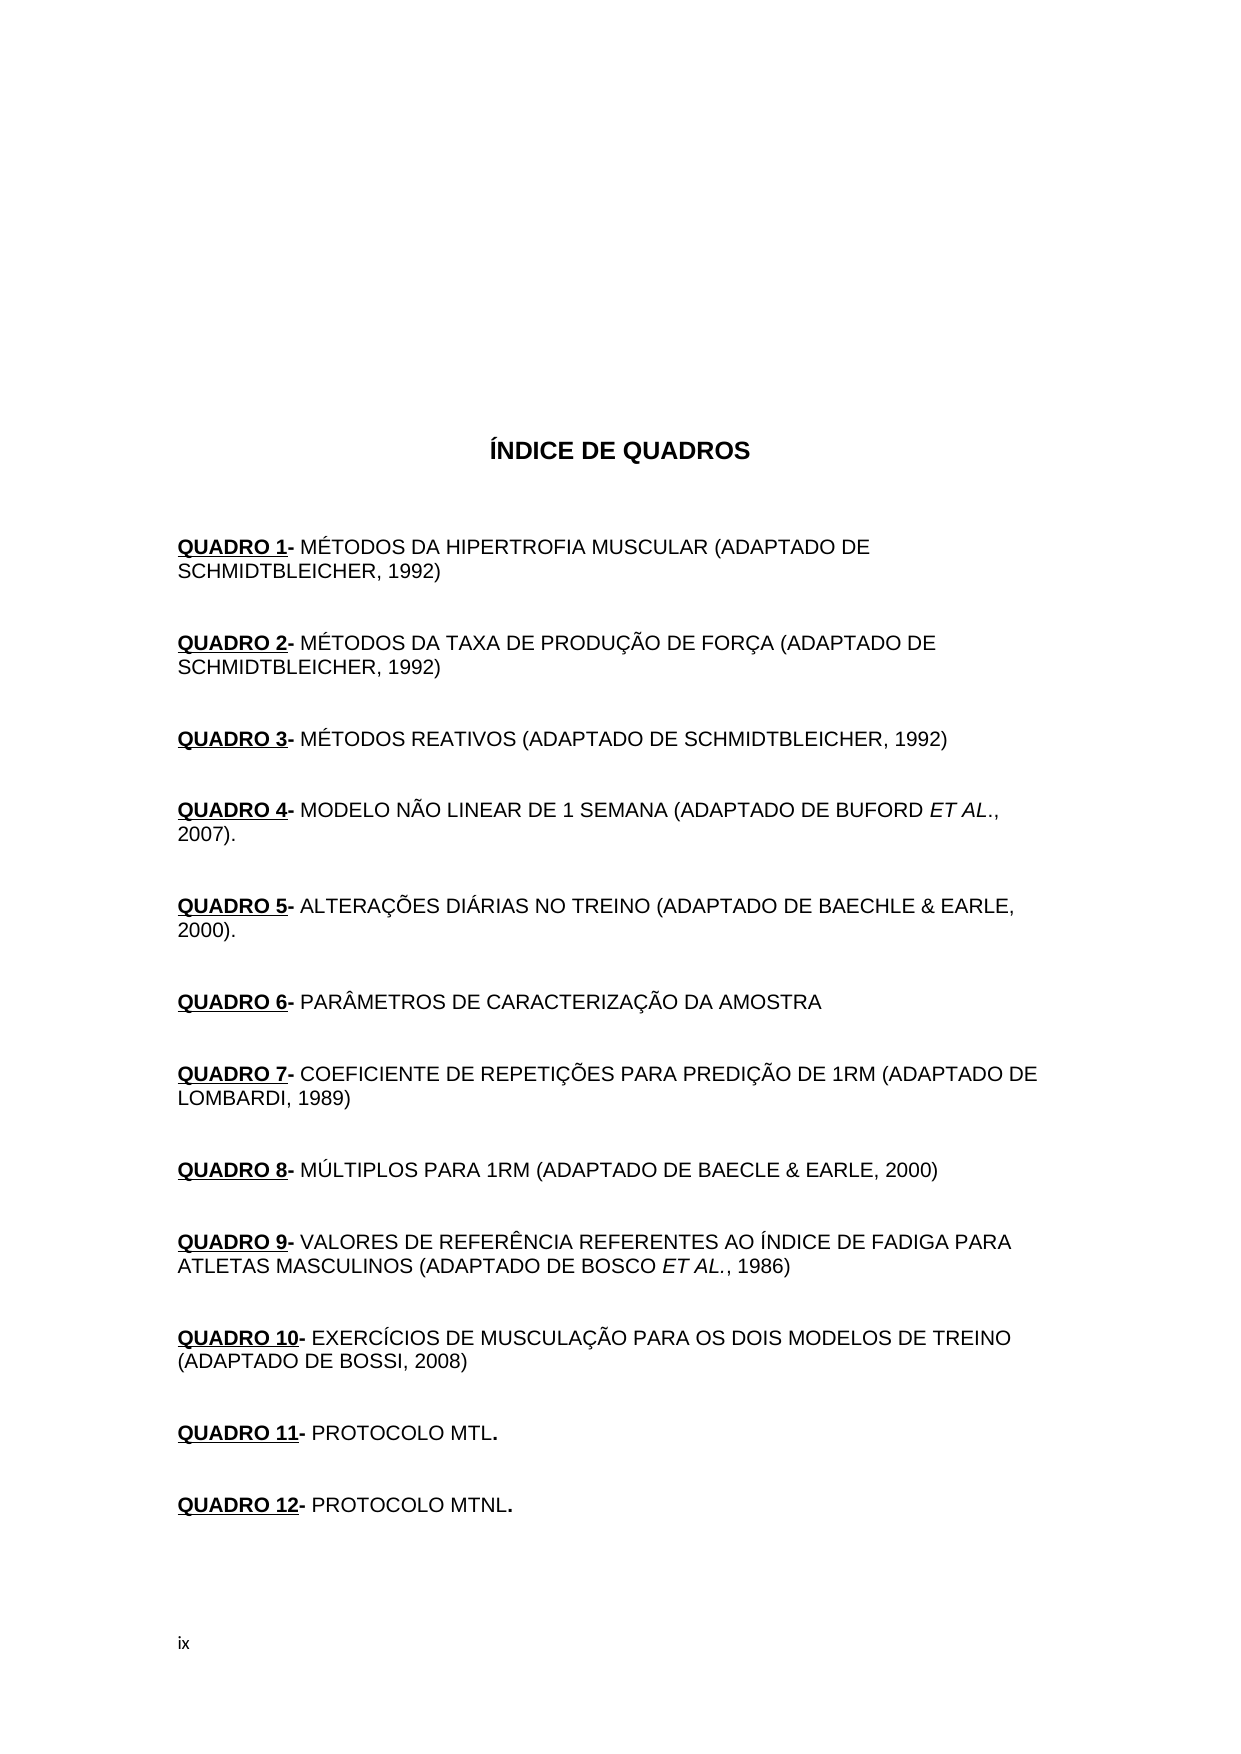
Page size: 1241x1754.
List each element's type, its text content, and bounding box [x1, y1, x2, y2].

text ÍNDICE DE QUADROS [177, 436, 1063, 465]
text Quadro 8- Múltiplos para 1RM (Adaptado de Baecle & Earle, 2000) 45 [177, 1158, 1063, 1182]
text Quadro 7- Coeficiente de Repetições para Predição de 1RM (Adaptado de Lombardi, 1989) 44 [177, 1062, 1063, 1110]
text Quadro 10- Exercícios de Musculação para os dois modelos de treino (Adaptado de Bossi, 2008) 49 [177, 1325, 1063, 1373]
text Quadro 11- Protocolo MTL. 49 [177, 1421, 1063, 1445]
text Quadro 5- Alterações diárias no treino (Adaptado de Baechle & Earle, 2000). 29 [177, 894, 1063, 942]
text Quadro 4- Modelo Não Linear de 1 semana (Adaptado de Buford et al., 2007). 28 [177, 798, 1063, 846]
text Quadro 6- Parâmetros de caracterização da amostra 42 [177, 990, 1063, 1014]
text Quadro 2- Métodos da Taxa de Produção de Força (Adaptado de Schmidtbleicher, 1992) 11 [177, 631, 1063, 678]
text Quadro 9- Valores de referência referentes ao índice de Fadiga para atletas masculinos (Adaptado de Bosco et al., 1986) 46 [177, 1229, 1063, 1277]
text Quadro 1- Métodos da Hipertrofia Muscular (Adaptado de Schmidtbleicher, 1992) 10 [177, 535, 1063, 583]
text Quadro 3- Métodos Reativos (Adaptado de Schmidtbleicher, 1992) 17 [177, 726, 1063, 750]
text Quadro 12- Protocolo MTNL. 49 [177, 1493, 1063, 1517]
